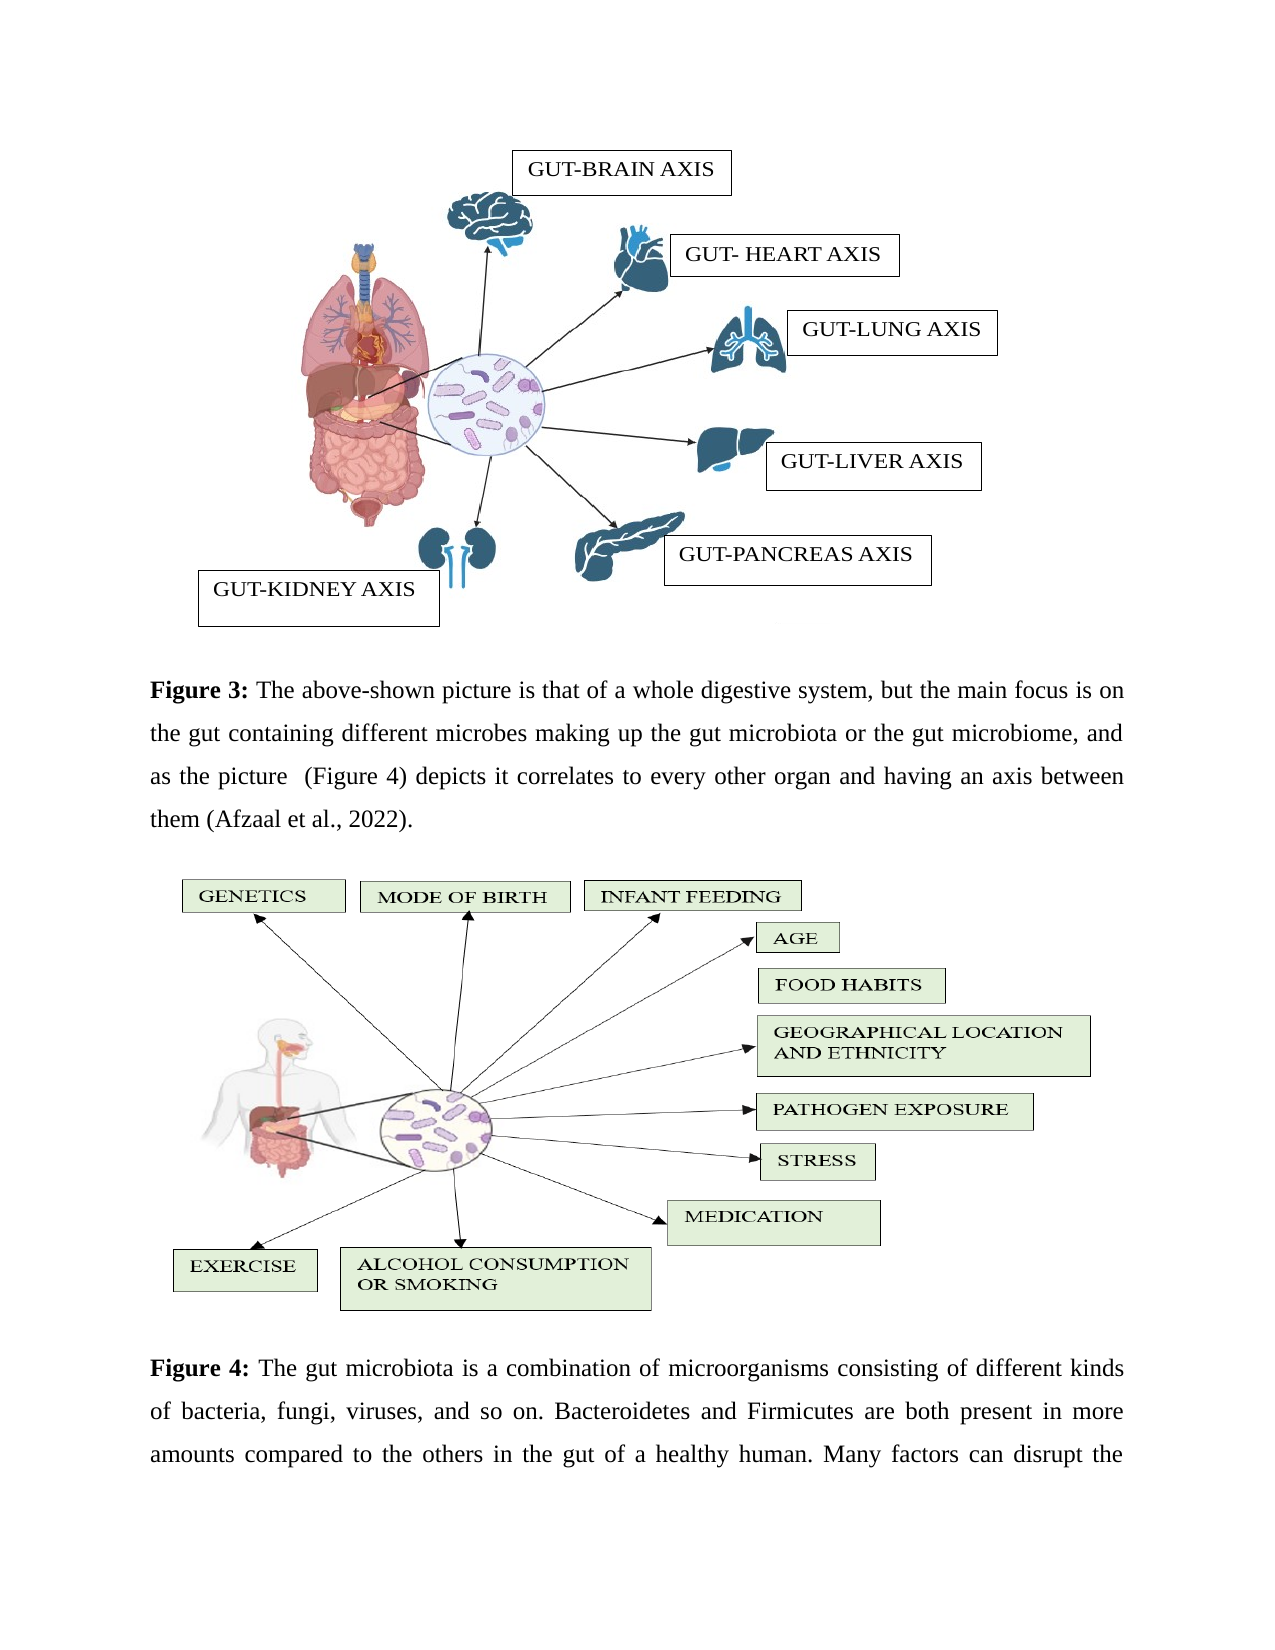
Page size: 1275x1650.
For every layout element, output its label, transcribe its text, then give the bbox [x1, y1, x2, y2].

text Figure 3: The above-shown picture is that of a whole digestive system, but the main focus is on the gut containing different microbes making up the gut microbiota or the gut microbiome, and as the picture (Figure 4) depicts it correlates to every other organ and having an axis between them (Afzaal et al., 2022). [150, 675, 1125, 833]
picture [150, 868, 1119, 1319]
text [150, 1353, 1125, 1468]
